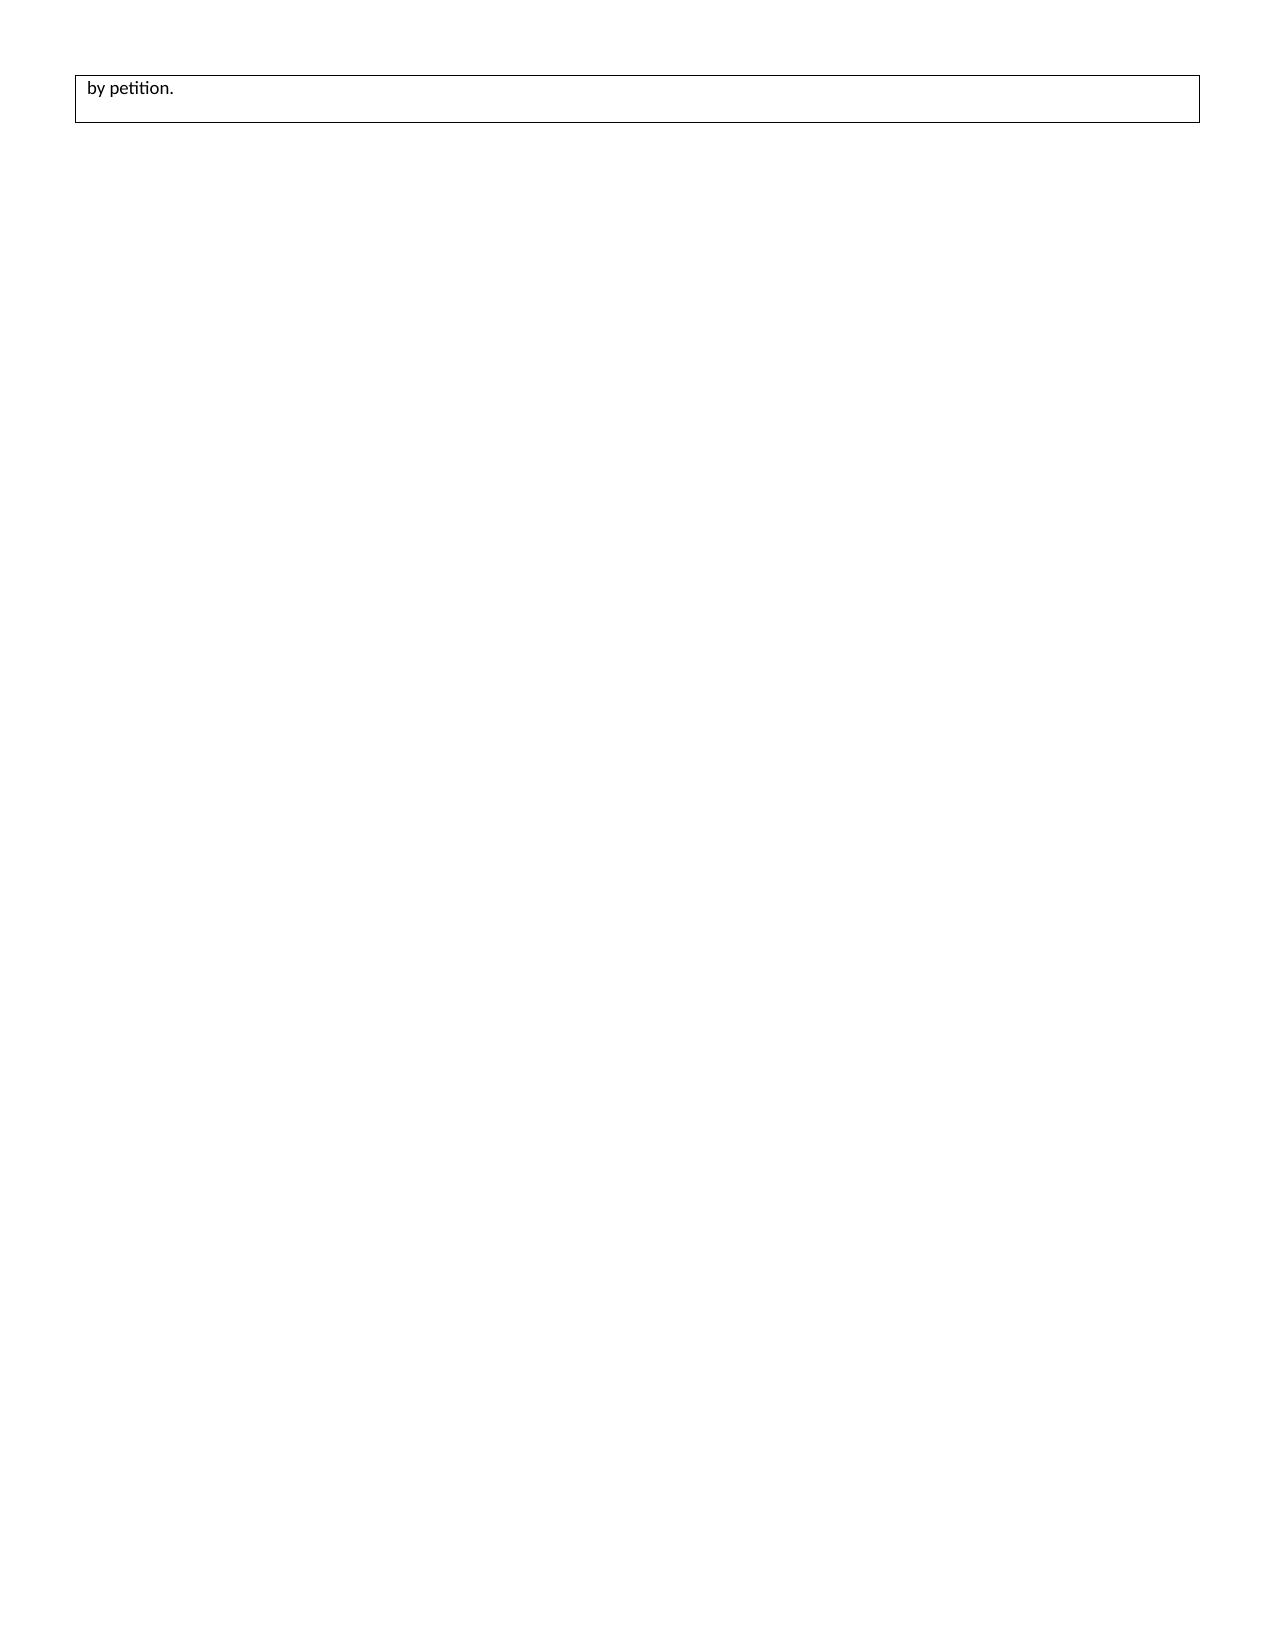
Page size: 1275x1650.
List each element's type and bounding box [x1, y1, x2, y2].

table_cell [76, 76, 1199, 122]
